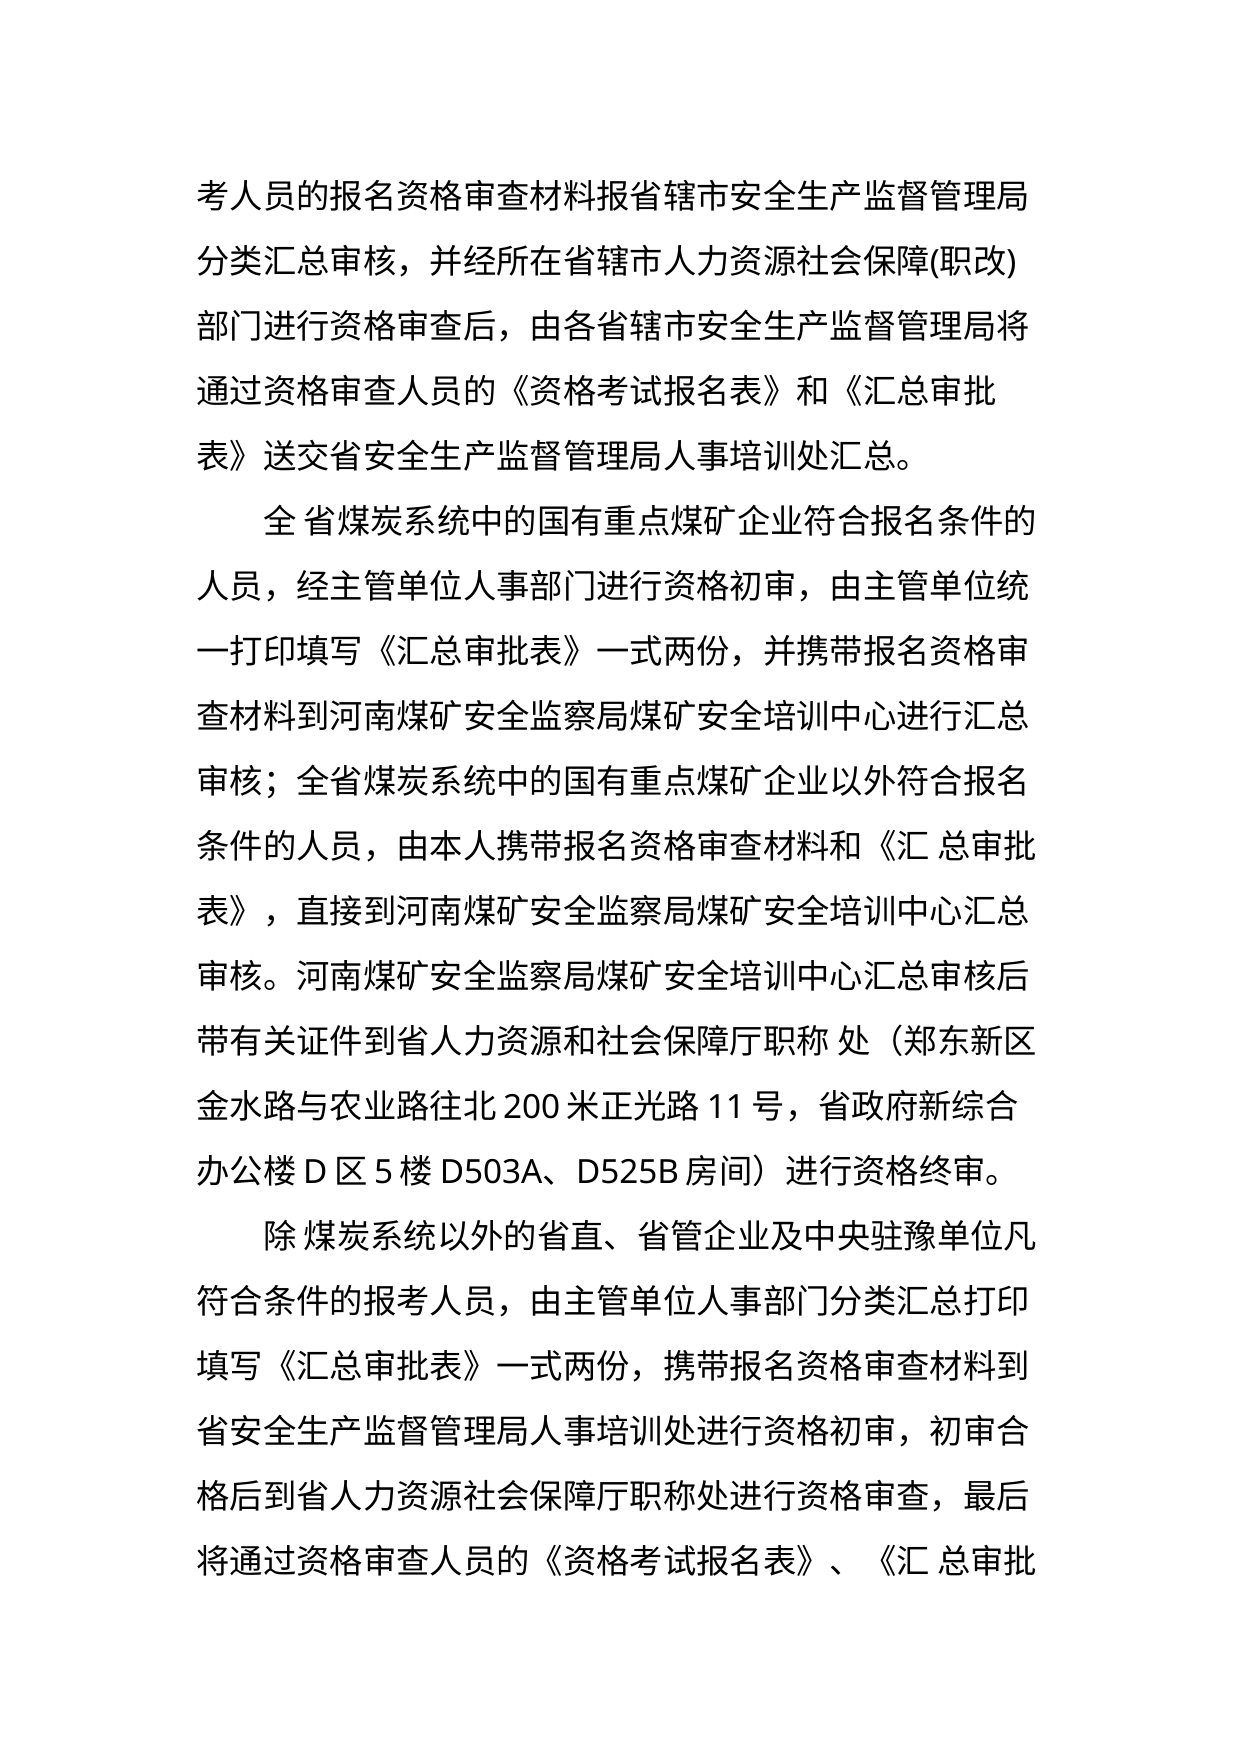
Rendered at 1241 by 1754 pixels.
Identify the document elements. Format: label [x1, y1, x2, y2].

table_cell [196, 162, 1044, 1592]
